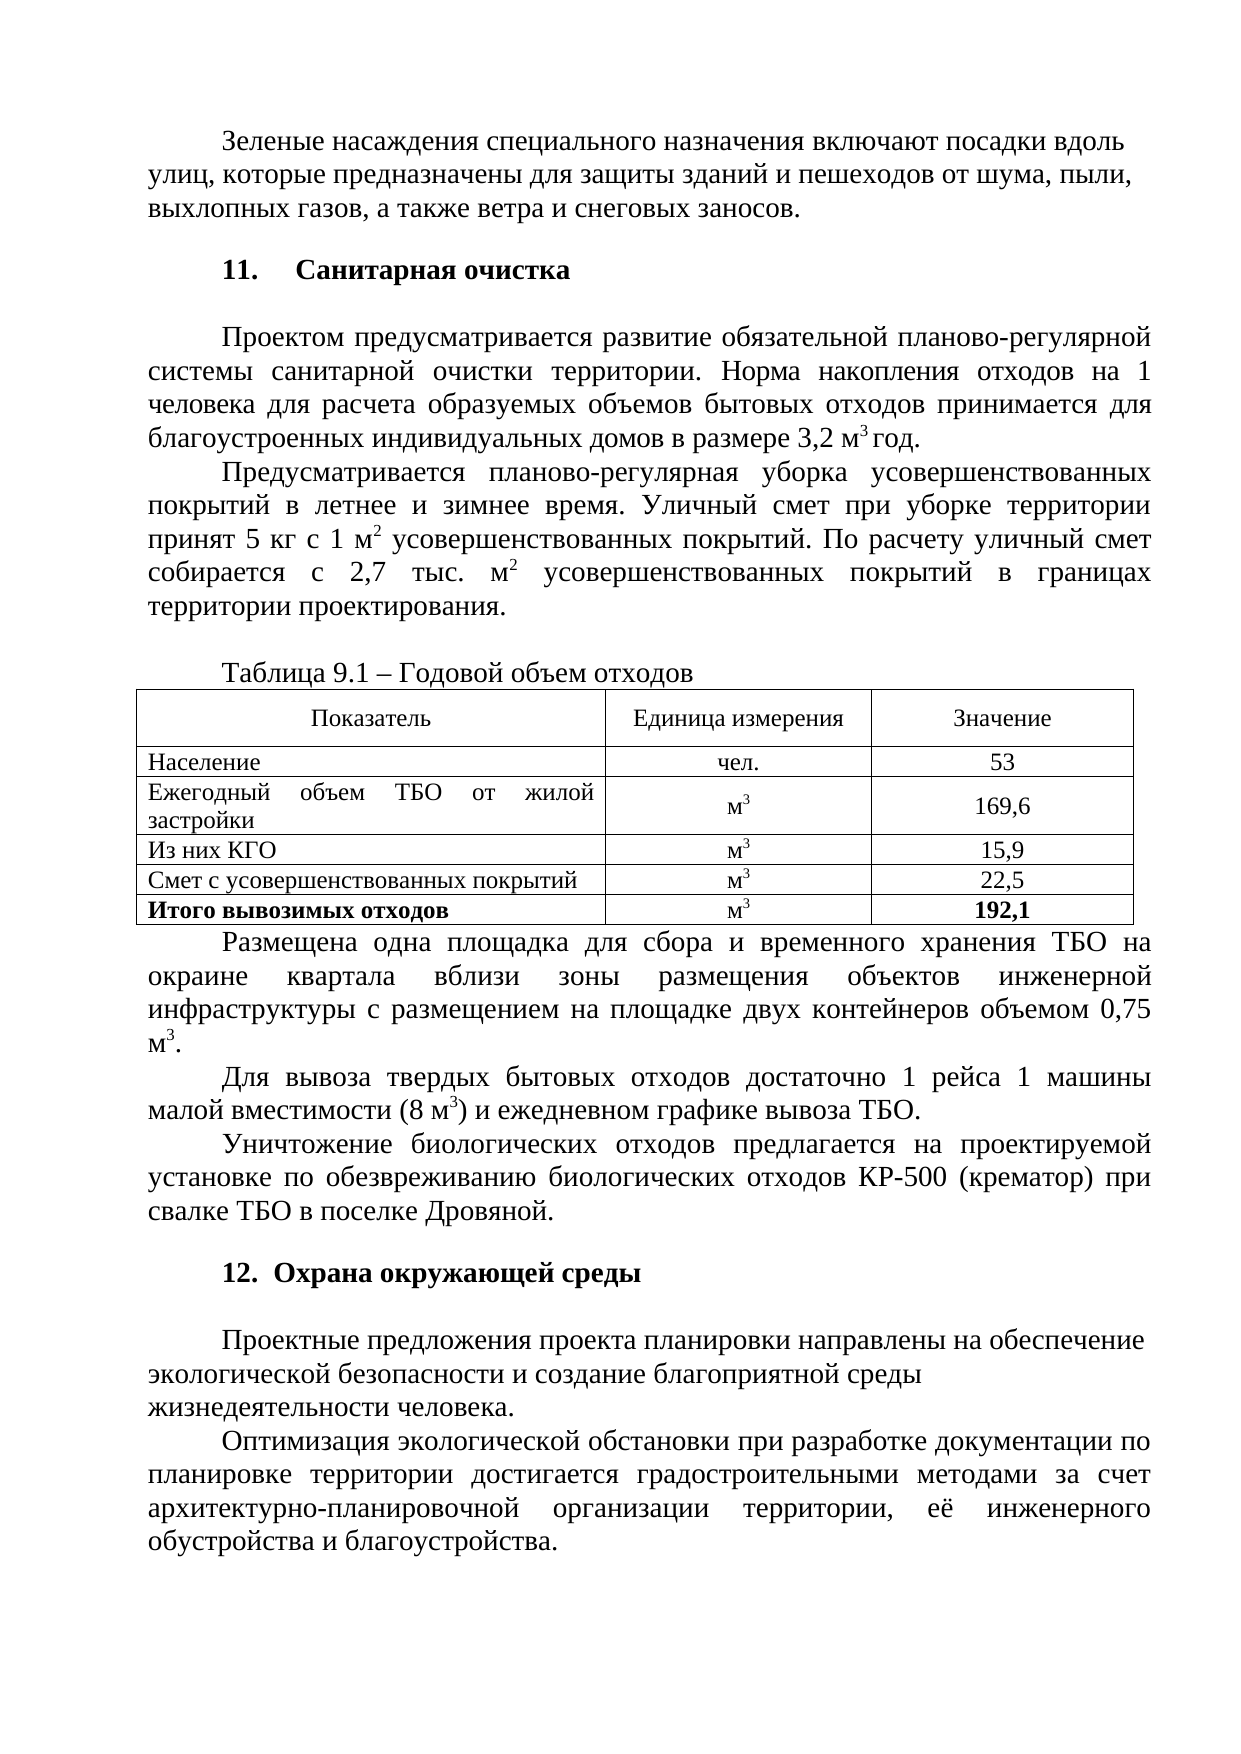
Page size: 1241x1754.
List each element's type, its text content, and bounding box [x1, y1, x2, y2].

table_cell 53 [872, 747, 1133, 776]
text Предусматривается планово-регулярная уборка усовершенствованных покрытий в летнее и зимнее время. Уличный смет при уборке территории принят 5 кг с 1 м2 усовершенствованных покрытий. По расчету уличный смет собирается с 2,7 тыс. м2 усовершенствованных покрытий в границах территории проектирования. [148, 454, 1152, 621]
text Уничтожение биологических отходов предлагается на проектируемой установке по обезвреживанию биологических отходов КР-500 (крематор) при свалке ТБО в поселке Дровяной. [148, 1126, 1152, 1226]
table_cell Смет с усовершенствованных покрытий [137, 865, 605, 894]
table_cell чел. [606, 747, 871, 776]
table_cell 192,1 [872, 895, 1133, 923]
table_header Значение [872, 690, 1133, 746]
table_cell 169,6 [872, 777, 1133, 834]
table_cell м3 [606, 895, 871, 923]
text Оптимизация экологической обстановки при разработке документации по планировке территории достигается градостроительными методами за счет архитектурно-планировочной организации территории, её инженерного обустройства и благоустройства. [148, 1423, 1152, 1557]
table_cell Ежегодный объем ТБО от жилой застройки [137, 777, 605, 834]
subtitle Санитарная очистка [222, 252, 1152, 286]
table_cell Итого вывозимых отходов [137, 895, 605, 923]
text Проектом предусматривается развитие обязательной планово-регулярной системы санитарной очистки территории. Норма накопления отходов на 1 человека для расчета образуемых объемов бытовых отходов принимается для благоустроенных индивидуальных домов в размере 3,2 м3 год. [148, 319, 1152, 454]
text Таблица 9.1 – Годовой объем отходов [148, 655, 1152, 688]
table_cell Население [137, 747, 605, 776]
table_header Единица измерения [606, 690, 871, 746]
text Проектные предложения проекта планировки направлены на обеспечение экологической безопасности и создание благоприятной среды жизнедеятельности человека. [148, 1322, 1152, 1423]
text Для вывоза твердых бытовых отходов достаточно 1 рейса 1 машины малой вместимости (8 м3) и ежедневном графике вывоза ТБО. [148, 1059, 1152, 1126]
table_header Показатель [137, 690, 605, 746]
table_cell Из них КГО [137, 835, 605, 864]
table_cell 22,5 [872, 865, 1133, 894]
text Зеленые насаждения специального назначения включают посадки вдоль улиц, которые предназначены для защиты зданий и пешеходов от шума, пыли, выхлопных газов, а также ветра и снеговых заносов. [148, 123, 1152, 224]
text Размещена одна площадка для сбора и временного хранения ТБО на окраине квартала вблизи зоны размещения объектов инженерной инфраструктуры с размещением на площадке двух контейнеров объемом 0,75 м3. [148, 924, 1152, 1059]
table_cell м3 [606, 865, 871, 894]
table_cell м3 [606, 835, 871, 864]
table_cell м3 [606, 777, 871, 834]
subtitle Охрана окружающей среды [222, 1255, 1152, 1289]
table_cell 15,9 [872, 835, 1133, 864]
